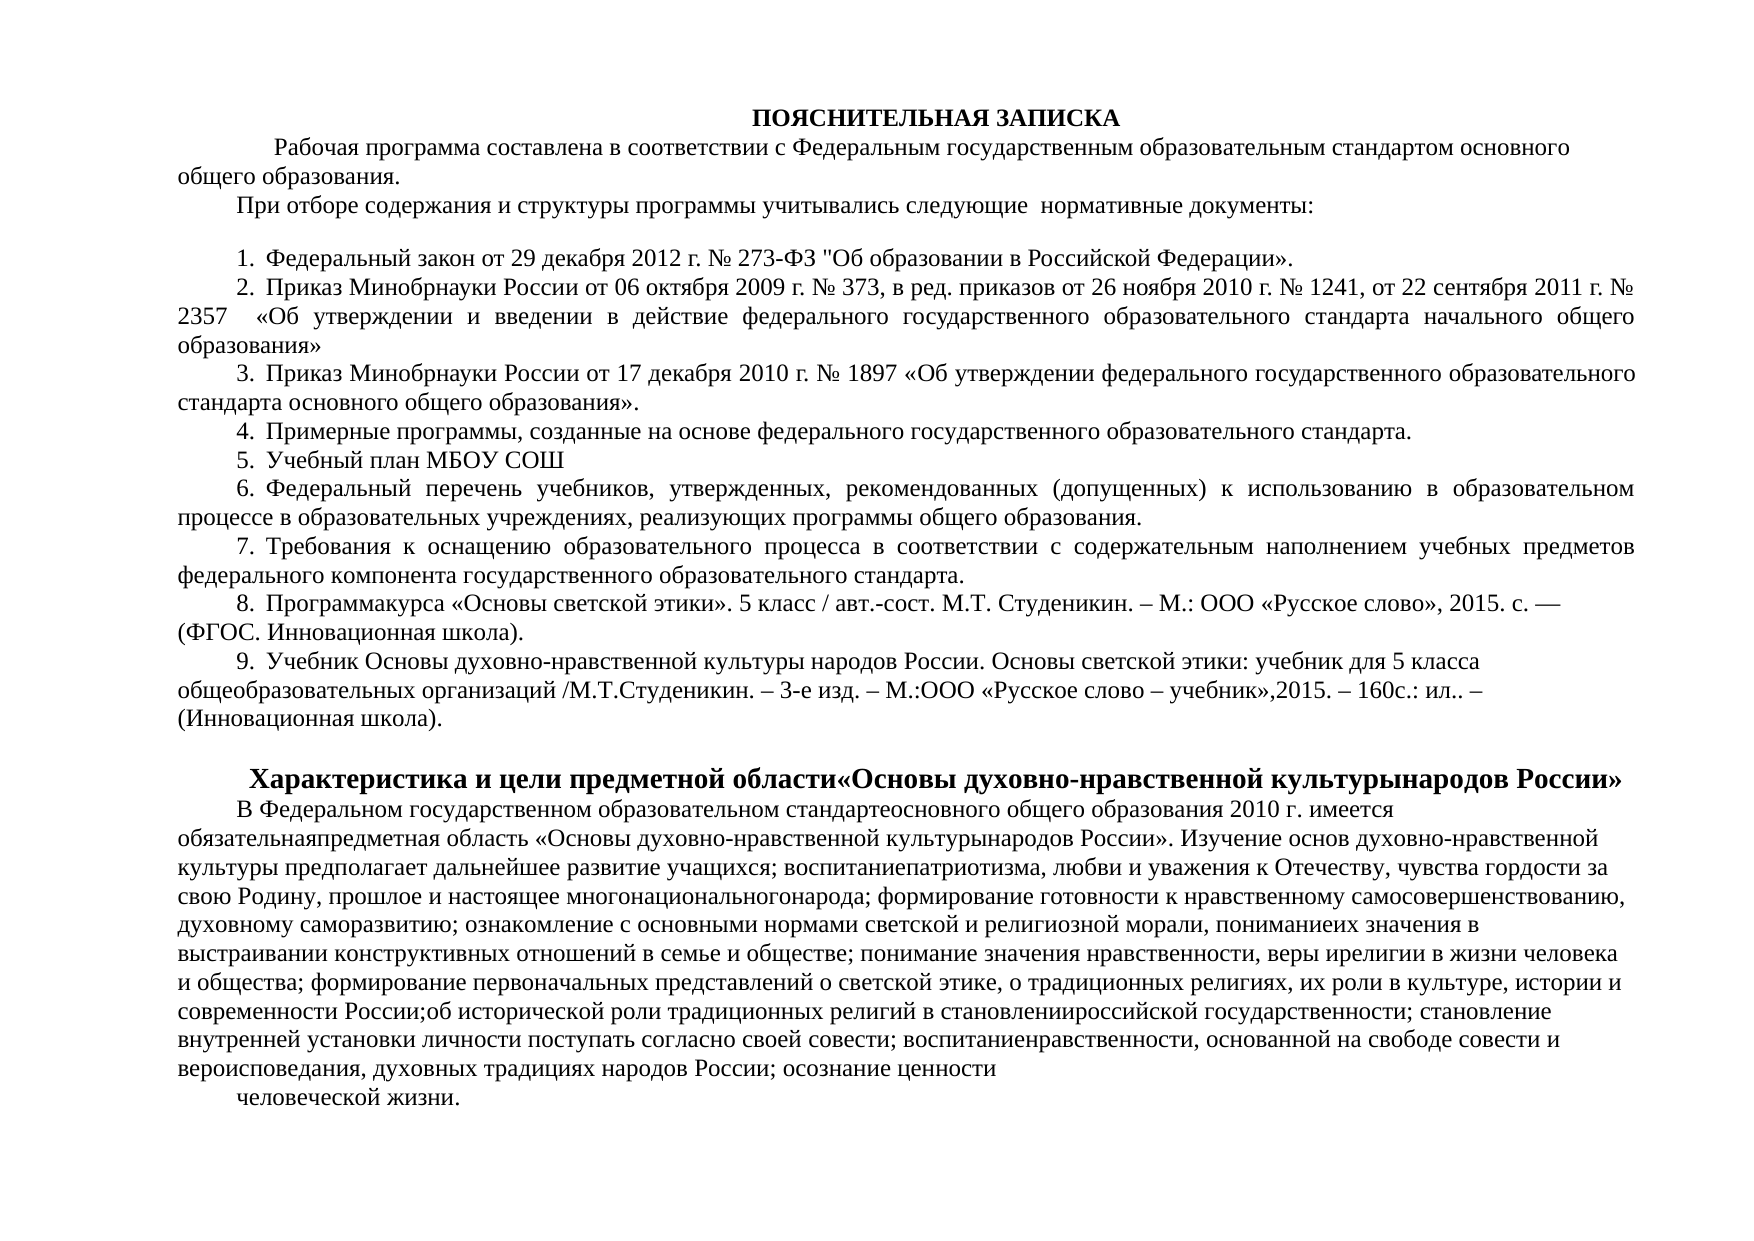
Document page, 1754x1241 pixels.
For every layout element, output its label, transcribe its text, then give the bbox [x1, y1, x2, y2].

list Федеральный перечень учебников, утвержденных, рекомендованных (допущенных) к использованию в образовательном процессе в образовательных учреждениях, реализующих программы общего образования. [177, 473, 1636, 531]
list Требования к оснащению образовательного процесса в соответствии с содержательным наполнением учебных предметов федерального компонента государственного образовательного стандарта. [177, 531, 1636, 588]
list Приказ Минобрнауки России от 06 октября 2009 г. № 373, в ред. приказов от 26 ноября 2010 г. № 1241, от 22 сентября 2011 г. № 2357 «Об утверждении и введении в действие федерального государственного образовательного стандарта начального общего образования» [177, 272, 1636, 358]
text человеческой жизни. [177, 1082, 1636, 1111]
list Учебный план МБОУ СОШ [177, 445, 1636, 473]
list Федеральный закон от 29 декабря 2012 г. № 273-ФЗ "Об образовании в Российской Федерации». [177, 243, 1636, 272]
list Программакурса «Основы светской этики». 5 класс / авт.-сост. М.Т. Студеникин. – М.: ООО «Русское слово», 2015. с. — (ФГОС. Инновационная школа). [177, 588, 1636, 646]
text При отборе содержания и структуры программы учитывались следующие нормативные документы: [177, 190, 1636, 218]
list Приказ Минобрнауки России от 17 декабря 2010 г. № 1897 «Об утверждении федерального государственного образовательного стандарта основного общего образования». [177, 358, 1636, 416]
list Учебник Основы духовно-нравственной культуры народов России. Основы светской этики: учебник для 5 класса общеобразовательных организаций /М.Т.Студеникин. – 3-е изд. – М.:ООО «Русское слово – учебник»,2015. – 160с.: ил.. – (Инновационная школа). [177, 646, 1636, 732]
text Характеристика и цели предметной области«Основы духовно-нравственной культурынародов России» [177, 761, 1636, 794]
text В Федеральном государственном образовательном стандартеосновного общего образования 2010 г. имеется обязательнаяпредметная область «Основы духовно-нравственной культурынародов России». Изучение основ духовно-нравственной культуры предполагает дальнейшее развитие учащихся; воспитаниепатриотизма, любви и уважения к Отечеству, чувства гордости за свою Родину, прошлое и настоящее многонациональногонарода; формирование готовности к нравственному самосовершенствованию, духовному саморазвитию; ознакомление с основными нормами светской и религиозной морали, пониманиеих значения в выстраивании конструктивных отношений в семье и обществе; понимание значения нравственности, веры ирелигии в жизни человека и общества; формирование первоначальных представлений о светской этике, о традиционных религиях, их роли в культуре, истории и современности России;об исторической роли традиционных религий в становлениироссийской государственности; становление внутренней установки личности поступать согласно своей совести; воспитаниенравственности, основанной на свободе совести и вероисповедания, духовных традициях народов России; осознание ценности [177, 794, 1636, 1082]
text Рабочая программа составлена в соответствии с Федеральным государственным образовательным стандартом основного общего образования. [177, 132, 1636, 190]
text ПОЯСНИТЕЛЬНАЯ ЗАПИСКА [177, 103, 1636, 132]
list Примерные программы, созданные на основе федерального государственного образовательного стандарта. [177, 416, 1636, 445]
